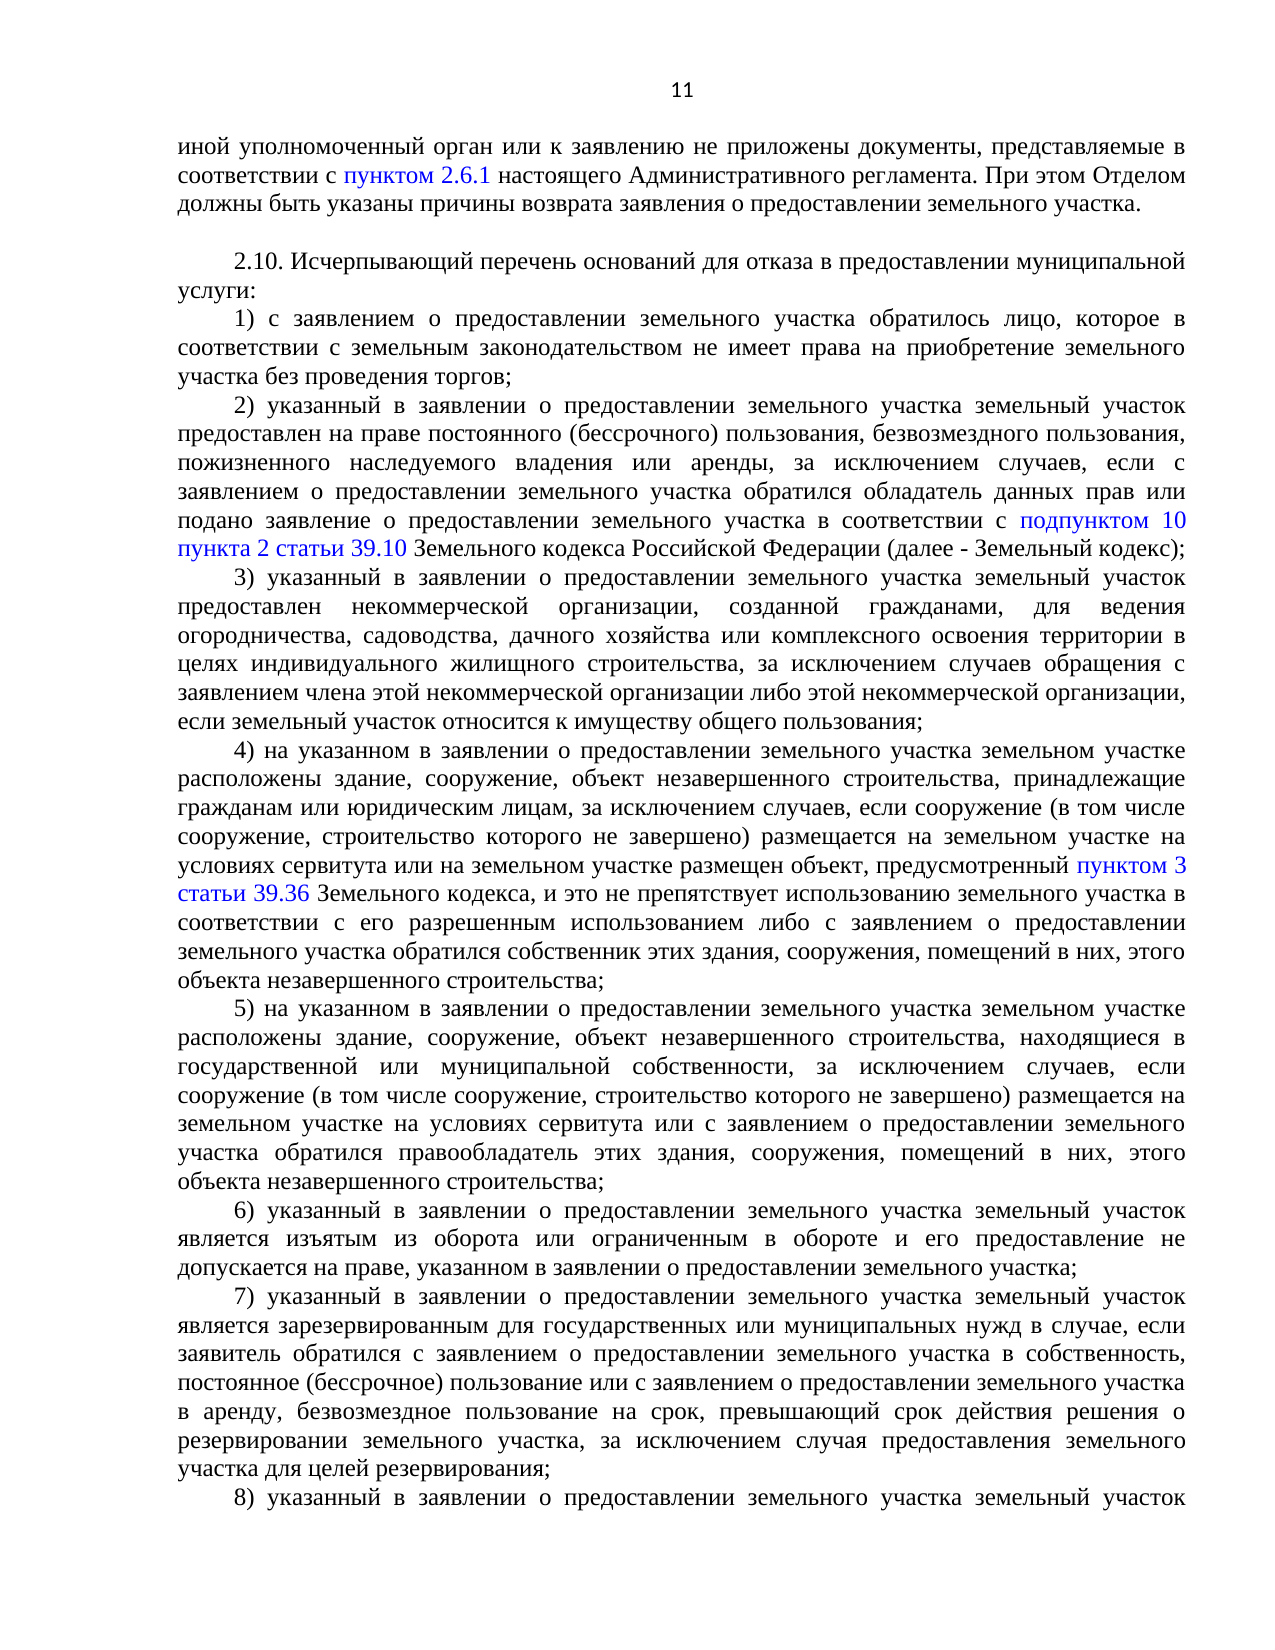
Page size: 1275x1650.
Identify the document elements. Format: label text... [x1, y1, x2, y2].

text 4) на указанном в заявлении о предоставлении земельного участка земельном участке расположены здание, сооружение, объект незавершенного строительства, принадлежащие гражданам или юридическим лицам, за исключением случаев, если сооружение (в том числе сооружение, строительство которого не завершено) размещается на земельном участке на условиях сервитута или на земельном участке размещен объект, предусмотренный пунктом 3 статьи 39.36 Земельного кодекса, и это не препятствует использованию земельного участка в соответствии с его разрешенным использованием либо с заявлением о предоставлении земельного участка обратился собственник этих здания, сооружения, помещений в них, этого объекта незавершенного строительства; [177, 735, 1186, 993]
text 2) указанный в заявлении о предоставлении земельного участка земельный участок предоставлен на праве постоянного (бессрочного) пользования, безвозмездного пользования, пожизненного наследуемого владения или аренды, за исключением случаев, если с заявлением о предоставлении земельного участка обратился обладатель данных прав или подано заявление о предоставлении земельного участка в соответствии с подпунктом 10 пункта 2 статьи 39.10 Земельного кодекса Российской Федерации (далее - Земельный кодекс); [177, 390, 1186, 562]
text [177, 131, 1186, 217]
text 2.10. Исчерпывающий перечень оснований для отказа в предоставлении муниципальной услуги: [177, 246, 1186, 303]
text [177, 1482, 1186, 1511]
text 1) с заявлением о предоставлении земельного участка обратилось лицо, которое в соответствии с земельным законодательством не имеет права на приобретение земельного участка без проведения торгов; [177, 303, 1186, 390]
text 5) на указанном в заявлении о предоставлении земельного участка земельном участке расположены здание, сооружение, объект незавершенного строительства, находящиеся в государственной или муниципальной собственности, за исключением случаев, если сооружение (в том числе сооружение, строительство которого не завершено) размещается на земельном участке на условиях сервитута или с заявлением о предоставлении земельного участка обратился правообладатель этих здания, сооружения, помещений в них, этого объекта незавершенного строительства; [177, 993, 1186, 1195]
text 7) указанный в заявлении о предоставлении земельного участка земельный участок является зарезервированным для государственных или муниципальных нужд в случае, если заявитель обратился с заявлением о предоставлении земельного участка в собственность, постоянное (бессрочное) пользование или с заявлением о предоставлении земельного участка в аренду, безвозмездное пользование на срок, превышающий срок действия решения о резервировании земельного участка, за исключением случая предоставления земельного участка для целей резервирования; [177, 1281, 1186, 1482]
text 3) указанный в заявлении о предоставлении земельного участка земельный участок предоставлен некоммерческой организации, созданной гражданами, для ведения огородничества, садоводства, дачного хозяйства или комплексного освоения территории в целях индивидуального жилищного строительства, за исключением случаев обращения с заявлением члена этой некоммерческой организации либо этой некоммерческой организации, если земельный участок относится к имуществу общего пользования; [177, 562, 1186, 735]
text 6) указанный в заявлении о предоставлении земельного участка земельный участок является изъятым из оборота или ограниченным в обороте и его предоставление не допускается на праве, указанном в заявлении о предоставлении земельного участка; [177, 1195, 1186, 1281]
